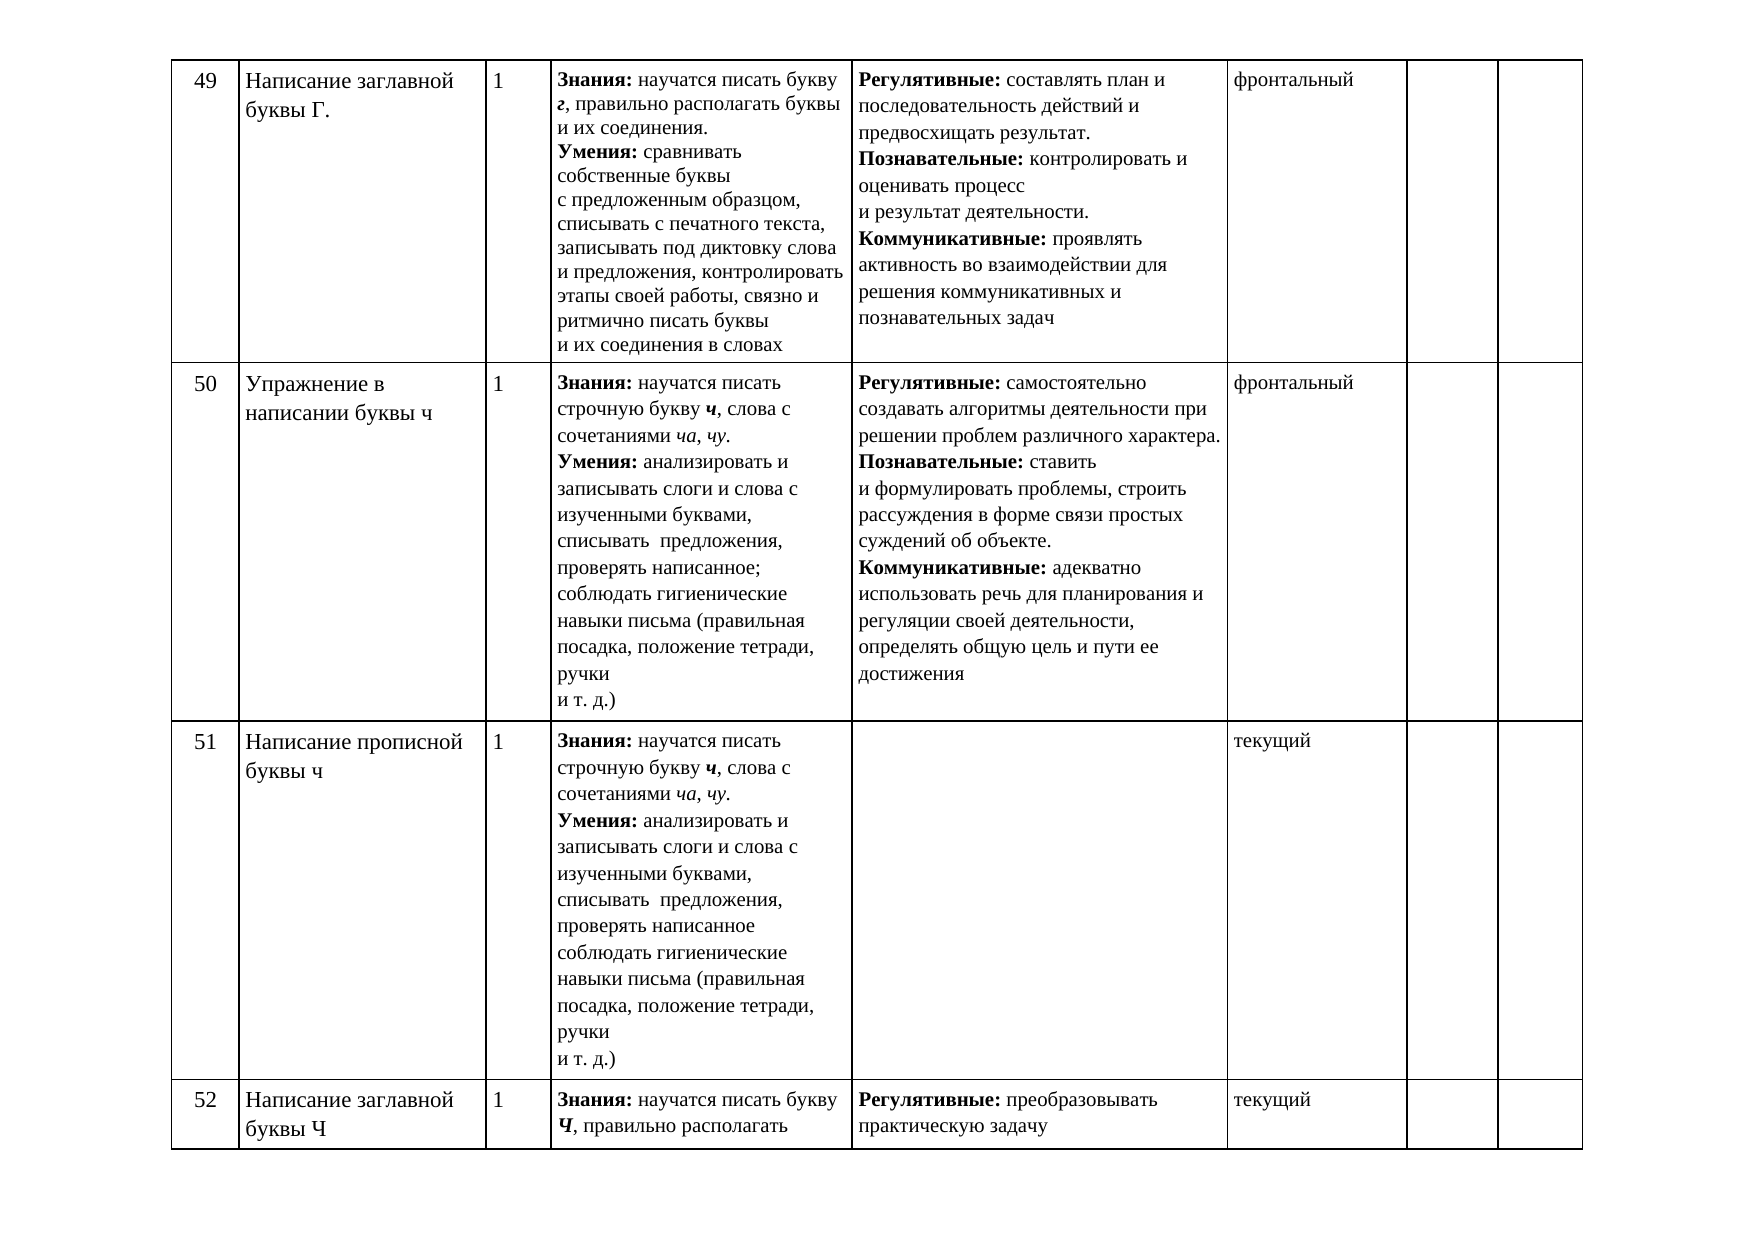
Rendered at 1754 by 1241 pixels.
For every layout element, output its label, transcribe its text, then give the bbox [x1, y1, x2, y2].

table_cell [853, 1080, 1227, 1148]
table_cell фронтальный [1228, 61, 1406, 362]
table_cell Написание прописной буквы ч [240, 722, 485, 1079]
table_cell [240, 1080, 485, 1148]
table_cell [1408, 722, 1497, 1079]
table_cell Знания: научатся писать строчную букву ч, слова с сочетаниями ча, чу. Умения: анализировать и записывать слоги и слова с изученными буквами, списывать предложения, проверять написанное; соблюдать гигиенические навыки письма (правильная посадка, положение тетради, ручки и т. д.) [552, 363, 851, 720]
table_cell Знания: научатся писать букву г, правильно располагать буквы и их соединения. Умения: сравнивать собственные буквы с предложенным образцом, списывать с печатного текста, записывать под диктовку слова и предложения, контролировать этапы своей работы, связно и ритмично писать буквы и их соединения в словах [552, 61, 851, 362]
table_cell [1408, 61, 1497, 362]
table_cell Знания: научатся писать строчную букву ч, слова с сочетаниями ча, чу. Умения: анализировать и записывать слоги и слова с изученными буквами, списывать предложения, проверять написанное соблюдать гигиенические навыки письма (правильная посадка, положение тетради, ручки и т. д.) [552, 722, 851, 1079]
table_cell текущий [1228, 1080, 1406, 1148]
table_cell [1499, 722, 1582, 1079]
table_cell 1 [487, 1080, 550, 1148]
table_cell Упражнение в написании буквы ч [240, 363, 485, 720]
table_cell [1499, 61, 1582, 362]
table_cell 50 [172, 363, 238, 720]
table_cell Написание заглавной буквы Г. [240, 61, 485, 362]
table_cell 1 [487, 722, 550, 1079]
table_cell фронтальный [1228, 363, 1406, 720]
table_cell 1 [487, 61, 550, 362]
table_cell Регулятивные: составлять план и последовательность действий и предвосхищать результат. Познавательные: контролировать и оценивать процесс и результат деятельности. Коммуникативные: проявлять активность во взаимодействии для решения коммуникативных и познавательных задач [853, 61, 1227, 362]
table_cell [552, 1080, 851, 1148]
table_cell 52 [172, 1080, 238, 1148]
table_cell [853, 722, 1227, 1079]
table_cell 49 [172, 61, 238, 362]
table_cell [1408, 1080, 1497, 1148]
table_cell текущий [1228, 722, 1406, 1079]
table_cell 1 [487, 363, 550, 720]
table_cell [1499, 363, 1582, 720]
table_cell [1408, 363, 1497, 720]
table_cell Регулятивные: самостоятельно создавать алгоритмы деятельности при решении проблем различного характера. Познавательные: ставить и формулировать проблемы, строить рассуждения в форме связи простых суждений об объекте. Коммуникативные: адекватно использовать речь для планирования и регуляции своей деятельности, определять общую цель и пути ее достижения [853, 363, 1227, 720]
table_cell 51 [172, 722, 238, 1079]
table_cell [1499, 1080, 1582, 1148]
